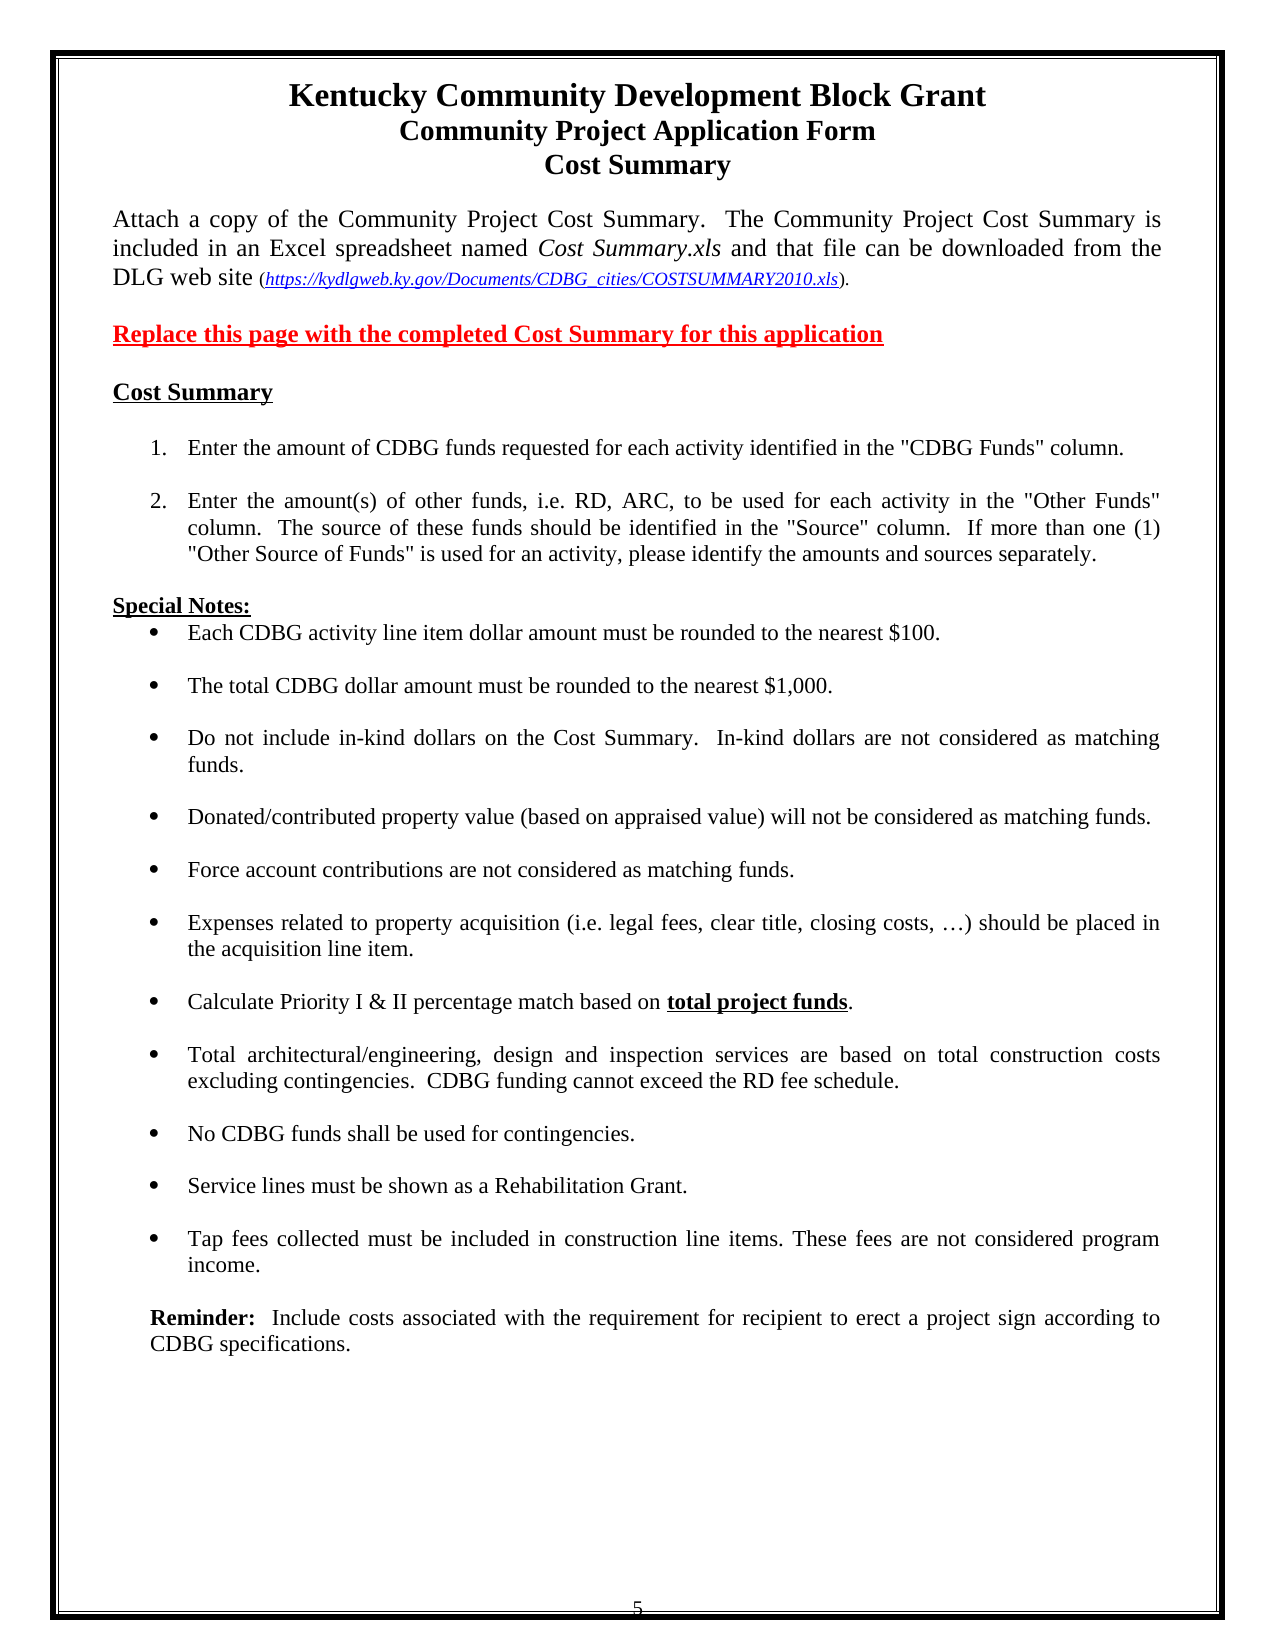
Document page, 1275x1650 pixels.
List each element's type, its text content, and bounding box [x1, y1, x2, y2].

text Attach a copy of the Community Project Cost Summary. The Community Project Cost Summary is included in an Excel spreadsheet named Cost Summary.xls and that file can be downloaded from the DLG web site (https://kydlgweb.ky.gov/Documents/CDBG_cities/COSTSUMMARY2010.xls). [112, 204, 1162, 291]
text Cost Summary [112, 377, 1162, 406]
text Replace this page with the completed Cost Summary for this application [112, 319, 1162, 348]
list Service lines must be shown as a Rehabilitation Grant. [150, 1172, 1162, 1199]
list Expenses related to property acquisition (i.e. legal fees, clear title, closing costs, …) should be placed in the acquisition line item. [150, 909, 1162, 962]
text Reminder: Include costs associated with the requirement for recipient to erect a project sign according to CDBG specifications. [150, 1304, 1162, 1357]
list Enter the amount of CDBG funds requested for each activity identified in the "CDBG Funds" column. [150, 434, 1162, 461]
text Special Notes: [112, 593, 1162, 619]
list Total architectural/engineering, design and inspection services are based on total construction costs excluding contingencies. CDBG funding cannot exceed the RD fee schedule. [150, 1041, 1162, 1093]
list Donated/contributed property value (based on appraised value) will not be considered as matching funds. [150, 803, 1162, 830]
list Force account contributions are not considered as matching funds. [150, 856, 1162, 882]
list Calculate Priority I & II percentage match based on total project funds. [150, 988, 1162, 1014]
list Tap fees collected must be included in construction line items. These fees are not considered program income. [150, 1225, 1162, 1278]
list The total CDBG dollar amount must be rounded to the nearest $1,000. [150, 672, 1162, 698]
list Each CDBG activity line item dollar amount must be rounded to the nearest $100. [150, 619, 1162, 645]
list Do not include in-kind dollars on the Cost Summary. In-kind dollars are not considered as matching funds. [150, 724, 1162, 777]
text 2. Enter the amount(s) of other funds, i.e. RD, ARC, to be used for each activity in the "Other Funds" column. The source of these funds should be identified in the "Source" column. If more than one (1) "Other Source of Funds" is used for an activity, please identify the amounts and sources separately. [150, 487, 1162, 566]
list No CDBG funds shall be used for contingencies. [150, 1120, 1162, 1146]
